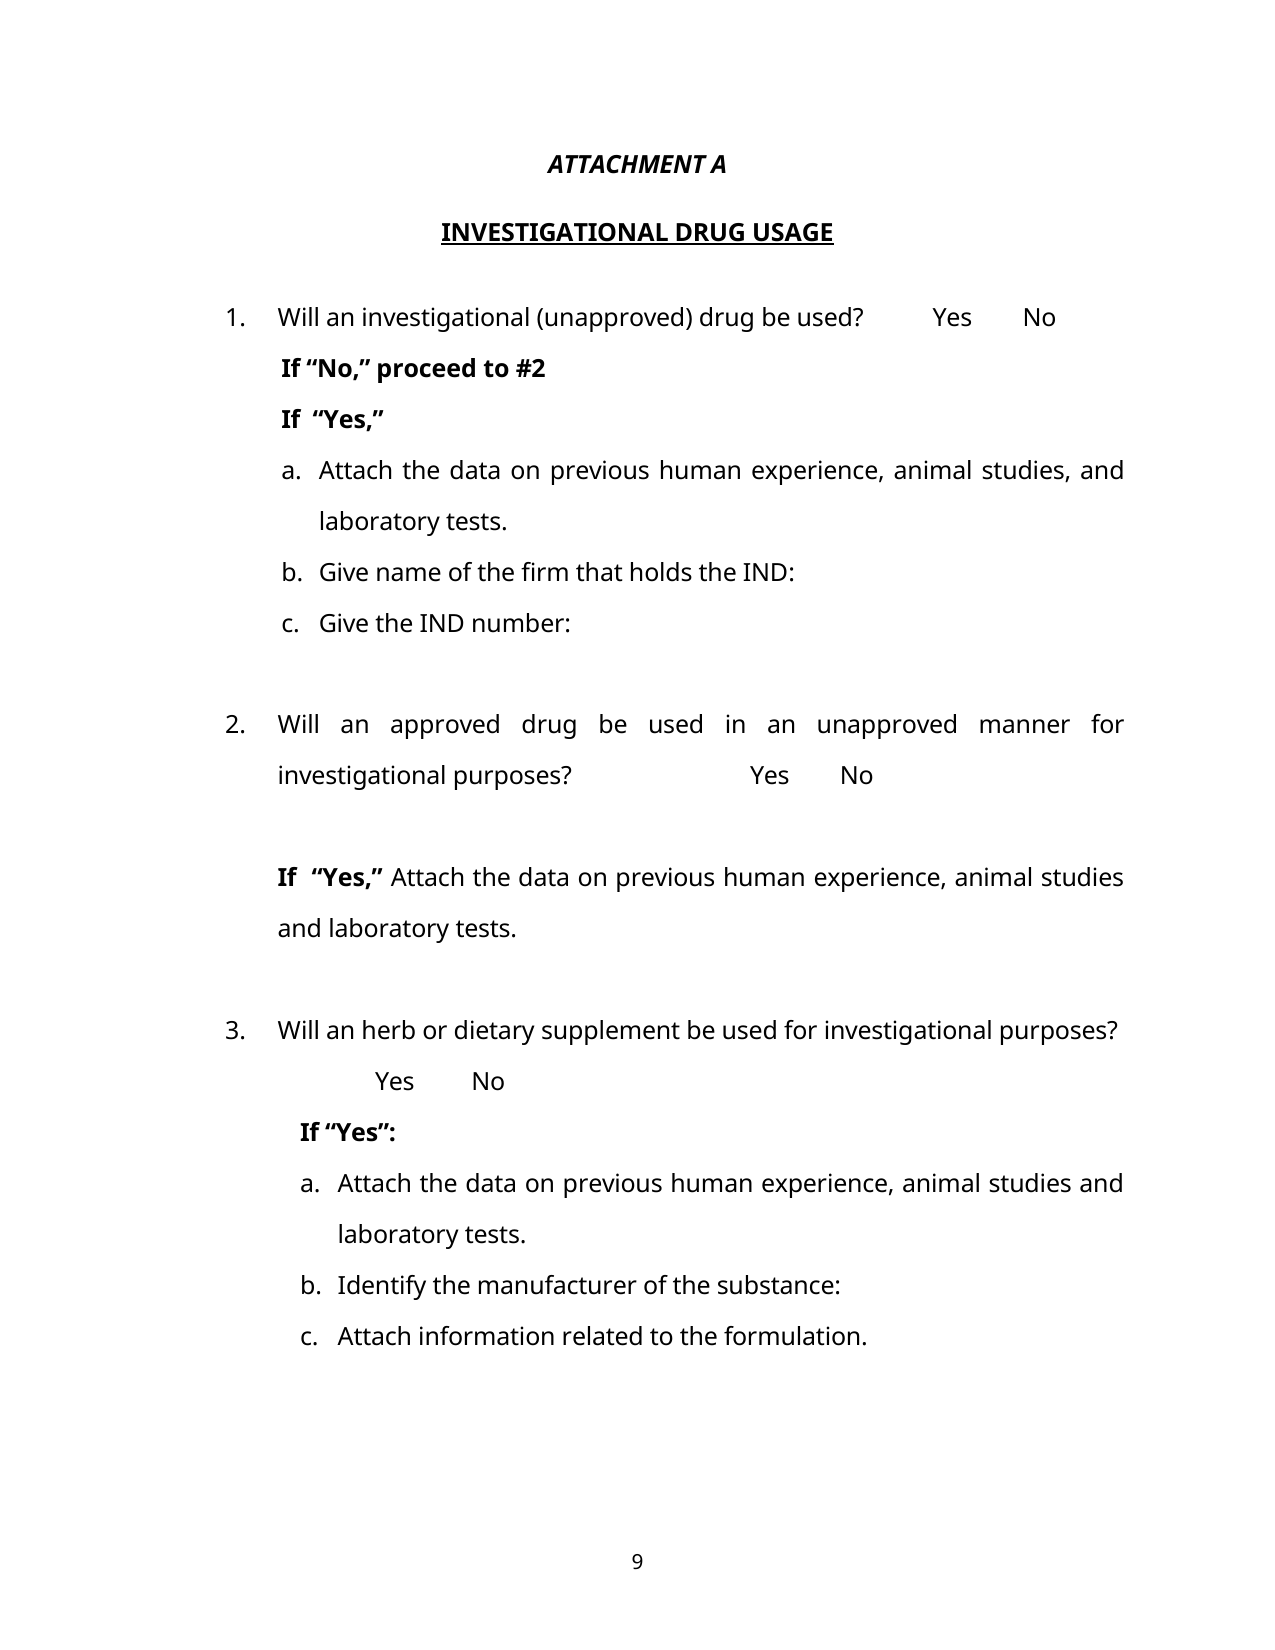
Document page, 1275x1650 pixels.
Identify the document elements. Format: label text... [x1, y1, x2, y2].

list Attach information related to the formulation. [300, 1319, 1125, 1353]
text If “No,” proceed to #2 [281, 351, 1125, 385]
text Yes No [150, 1064, 1125, 1098]
list Give the IND number: [281, 606, 1125, 639]
list Give name of the firm that holds the IND: [281, 554, 1125, 588]
list Will an herb or dietary supplement be used for investigational purposes? [225, 1013, 1125, 1047]
list Identify the manufacturer of the substance: [300, 1268, 1125, 1302]
text If “Yes,” [281, 402, 1125, 436]
subtitle ATTACHMENT A [150, 147, 1125, 181]
list Attach the data on previous human experience, animal studies and laboratory tests. [300, 1166, 1125, 1251]
list Will an approved drug be used in an unapproved manner for investigational purposes? Yes No [225, 707, 1125, 792]
text If “Yes”: [300, 1115, 1125, 1149]
list Attach the data on previous human experience, animal studies, and laboratory tests. [281, 453, 1125, 538]
subtitle INVESTIGATIONAL DRUG USAGE [150, 215, 1125, 249]
list Will an investigational (unapproved) drug be used? Yes No [225, 300, 1125, 334]
text If “Yes,” Attach the data on previous human experience, animal studies and laboratory tests. [277, 860, 1125, 945]
